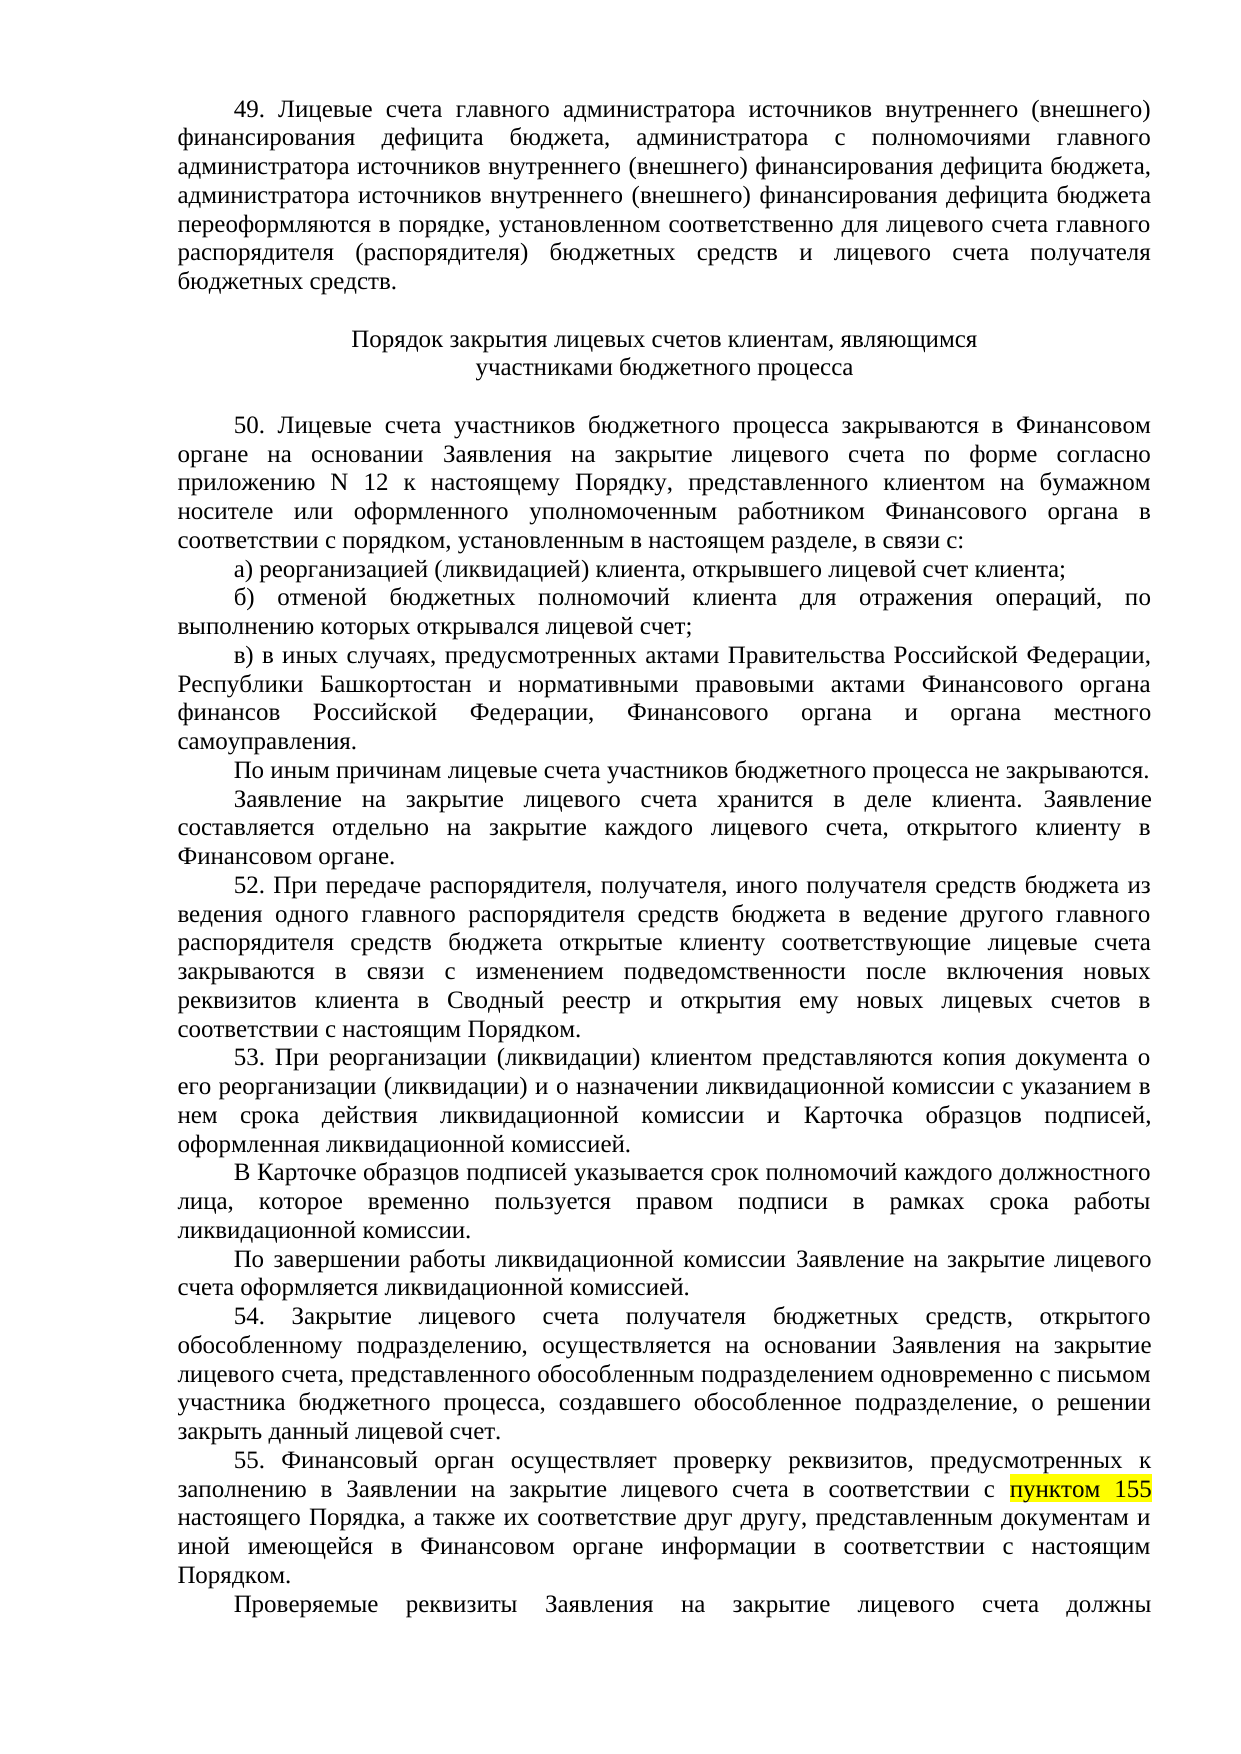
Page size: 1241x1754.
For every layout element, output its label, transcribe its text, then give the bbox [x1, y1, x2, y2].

text По завершении работы ликвидационной комиссии Заявление на закрытие лицевого счета оформляется ликвидационной комиссией. [177, 1244, 1152, 1301]
text Порядок закрытия лицевых счетов клиентам, являющимся [177, 324, 1152, 352]
text Заявление на закрытие лицевого счета хранится в деле клиента. Заявление составляется отдельно на закрытие каждого лицевого счета, открытого клиенту в Финансовом органе. [177, 784, 1152, 870]
text а) реорганизацией (ликвидацией) клиента, открывшего лицевой счет клиента; [177, 554, 1152, 582]
text В Карточке образцов подписей указывается срок полномочий каждого должностного лица, которое временно пользуется правом подписи в рамках срока работы ликвидационной комиссии. [177, 1157, 1152, 1244]
text 49. Лицевые счета главного администратора источников внутреннего (внешнего) финансирования дефицита бюджета, администратора с полномочиями главного администратора источников внутреннего (внешнего) финансирования дефицита бюджета, администратора источников внутреннего (внешнего) финансирования дефицита бюджета переоформляются в порядке, установленном соответственно для лицевого счета главного распорядителя (распорядителя) бюджетных средств и лицевого счета получателя бюджетных средств. [177, 94, 1152, 295]
text 53. При реорганизации (ликвидации) клиентом представляются копия документа о его реорганизации (ликвидации) и о назначении ликвидационной комиссии с указанием в нем срока действия ликвидационной комиссии и Карточка образцов подписей, оформленная ликвидационной комиссией. [177, 1042, 1152, 1157]
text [177, 1589, 1152, 1617]
text в) в иных случаях, предусмотренных актами Правительства Российской Федерации, Республики Башкортостан и нормативными правовыми актами Финансового органа финансов Российской Федерации, Финансового органа и органа местного самоуправления. [177, 640, 1152, 755]
text участниками бюджетного процесса [177, 352, 1152, 381]
text По иным причинам лицевые счета участников бюджетного процесса не закрываются. [177, 755, 1152, 784]
text б) отменой бюджетных полномочий клиента для отражения операций, по выполнению которых открывался лицевой счет; [177, 582, 1152, 640]
text 55. Финансовый орган осуществляет проверку реквизитов, предусмотренных к заполнению в Заявлении на закрытие лицевого счета в соответствии с пунктом 155 настоящего Порядка, а также их соответствие друг другу, представленным документам и иной имеющейся в Финансовом органе информации в соответствии с настоящим Порядком. [177, 1445, 1152, 1589]
text 50. Лицевые счета участников бюджетного процесса закрываются в Финансовом органе на основании Заявления на закрытие лицевого счета по форме согласно приложению N 12 к настоящему Порядку, представленного клиентом на бумажном носителе или оформленного уполномоченным работником Финансового органа в соответствии с порядком, установленным в настоящем разделе, в связи с: [177, 410, 1152, 554]
text 52. При передаче распорядителя, получателя, иного получателя средств бюджета из ведения одного главного распорядителя средств бюджета в ведение другого главного распорядителя средств бюджета открытые клиенту соответствующие лицевые счета закрываются в связи с изменением подведомственности после включения новых реквизитов клиента в Сводный реестр и открытия ему новых лицевых счетов в соответствии с настоящим Порядком. [177, 870, 1152, 1042]
text 54. Закрытие лицевого счета получателя бюджетных средств, открытого обособленному подразделению, осуществляется на основании Заявления на закрытие лицевого счета, представленного обособленным подразделением одновременно с письмом участника бюджетного процесса, создавшего обособленное подразделение, о решении закрыть данный лицевой счет. [177, 1301, 1152, 1445]
